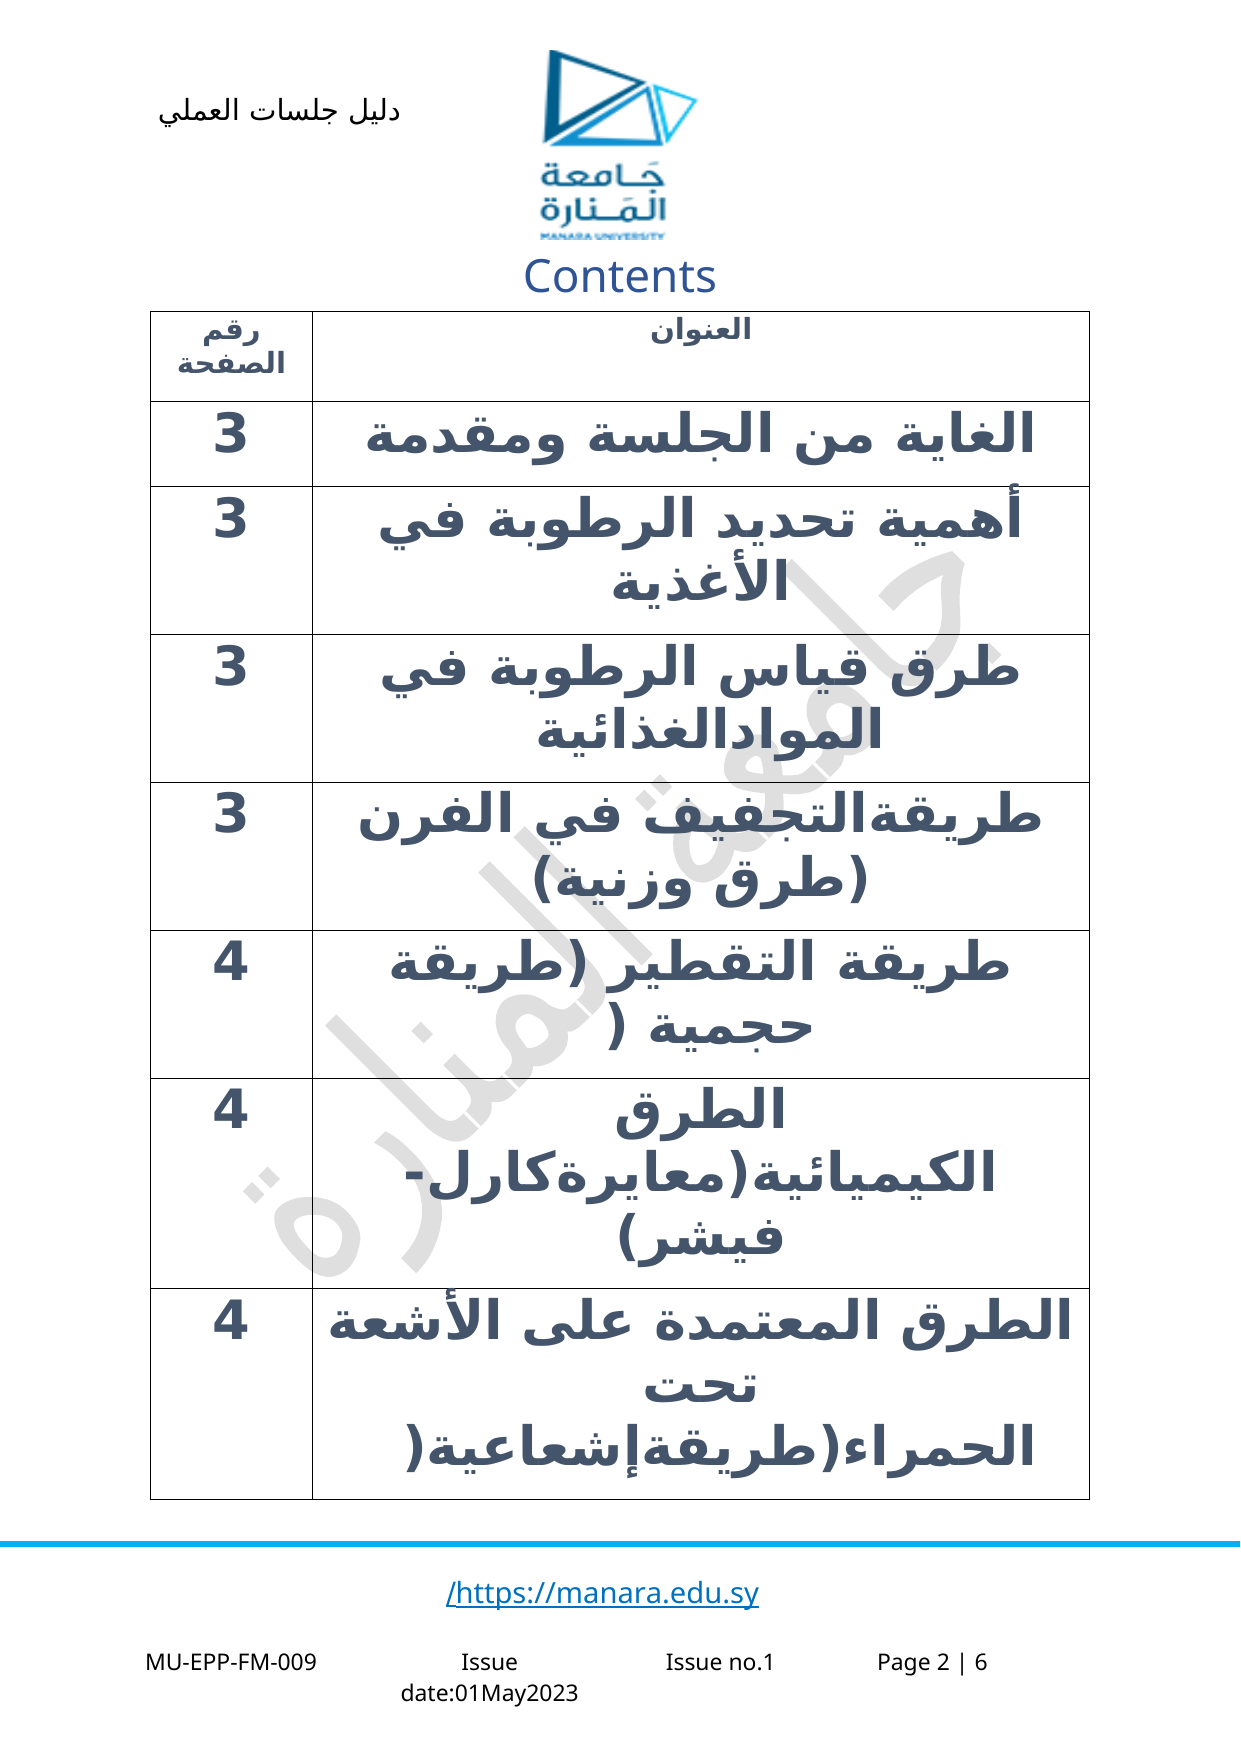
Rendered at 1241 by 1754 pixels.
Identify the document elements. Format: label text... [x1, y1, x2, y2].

table_header رقم الصفحة [151, 312, 312, 401]
table_cell طريقةالتجفيف في الفرن (طرق وزنية) [313, 783, 1089, 929]
table_cell الغاية من الجلسة ومقدمة [313, 402, 1089, 486]
table_cell الطرق المعتمدة على الأشعة تحت الحمراء(طريقةإشعاعية( [313, 1289, 1089, 1499]
table_cell طرق قياس الرطوبة في الموادالغذائية [313, 635, 1089, 782]
table_cell 4 [151, 1289, 312, 1499]
table_cell أهمية تحديد الرطوبة في الأغذية [313, 487, 1089, 634]
table_cell 3 [151, 402, 312, 486]
table_header العنوان [313, 312, 1089, 401]
table_cell 3 [151, 487, 312, 634]
table_cell 4 [151, 1079, 312, 1288]
table_cell الطرق الكيميائية(معايرةكارل-فيشر) [313, 1079, 1089, 1288]
table_cell 3 [151, 783, 312, 929]
table_cell 3 [151, 635, 312, 782]
table_cell طريقة التقطير (طريقة حجمية ( [313, 931, 1089, 1077]
picture [536, 50, 704, 240]
table_cell 4 [151, 931, 312, 1077]
